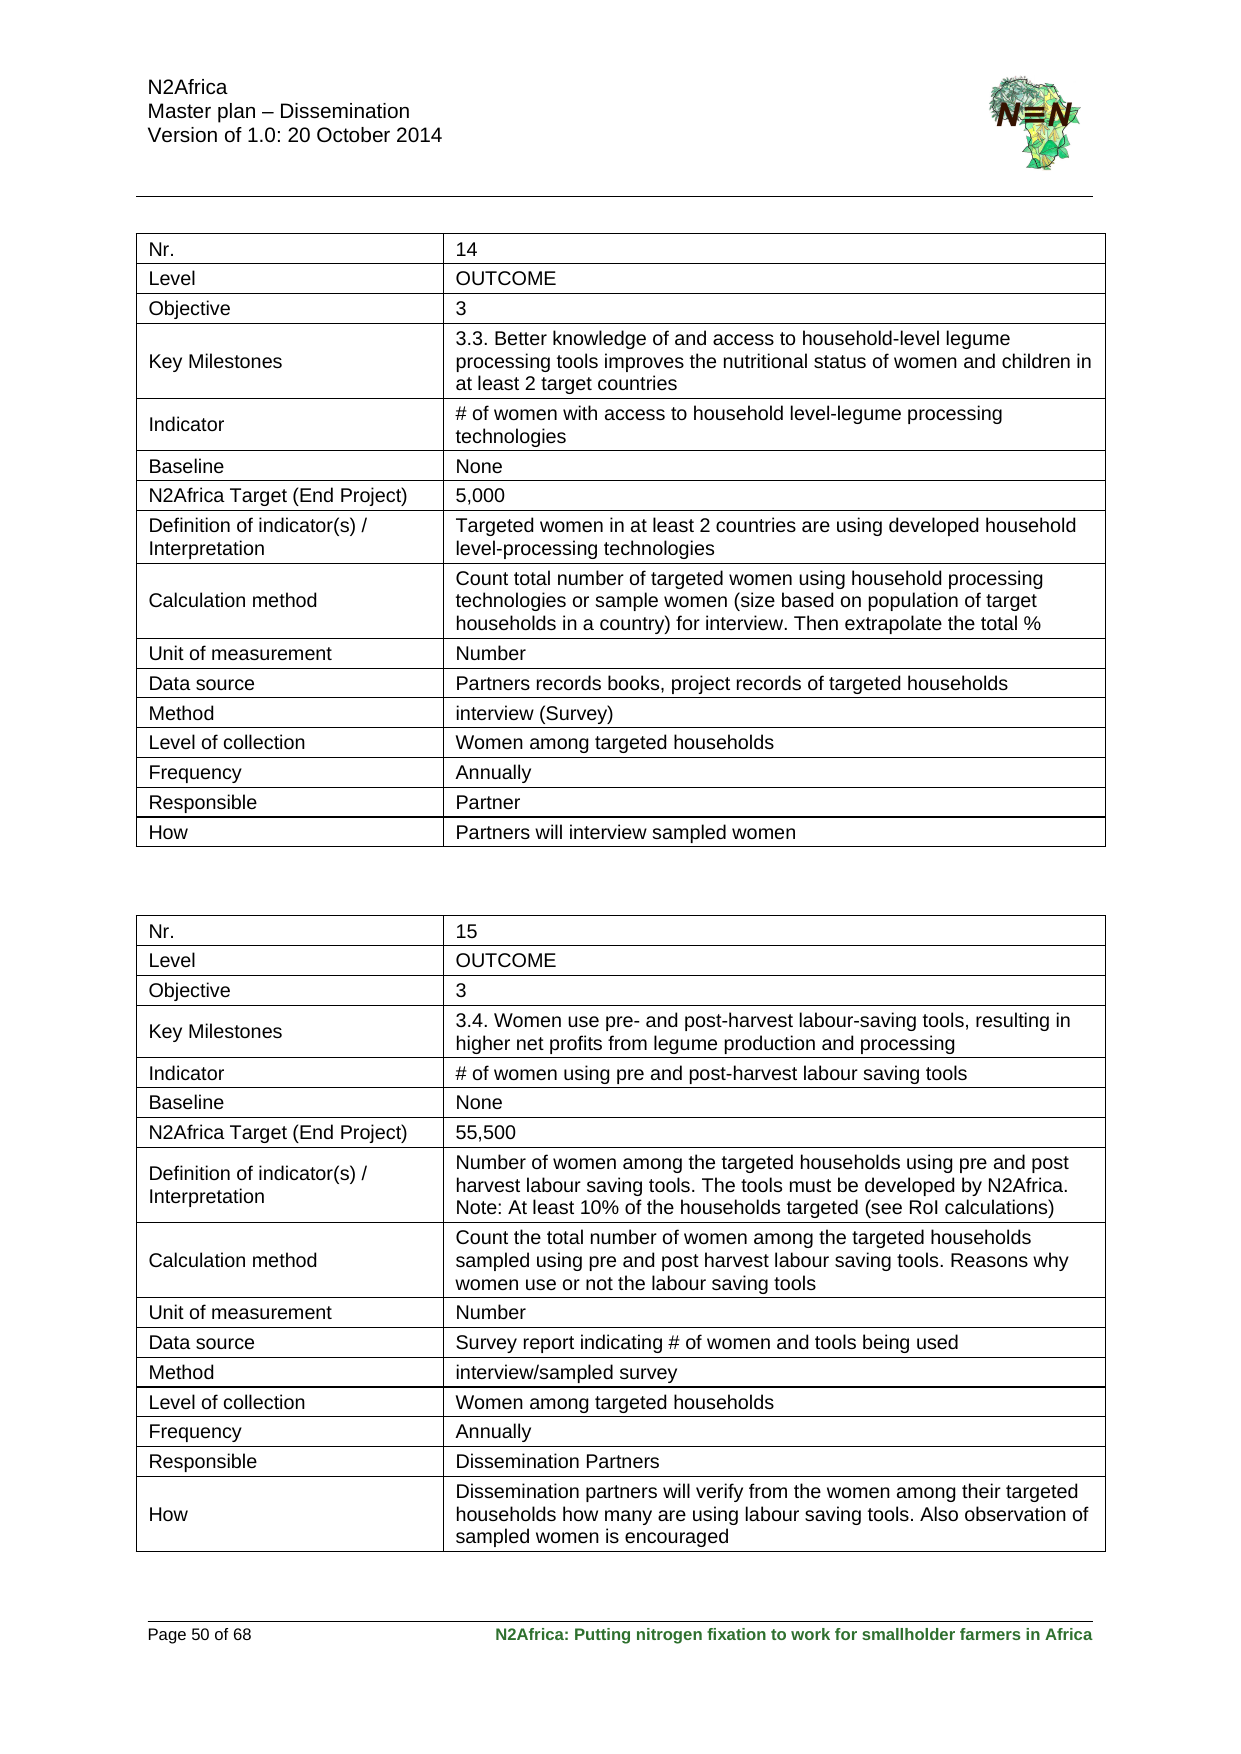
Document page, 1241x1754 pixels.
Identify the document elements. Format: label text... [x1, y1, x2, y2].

table_header Nr. [137, 916, 443, 945]
table_cell N2Africa Target (End Project) [137, 1118, 443, 1147]
table_cell Number [444, 639, 1105, 667]
table_cell Method [137, 1358, 443, 1386]
table_cell Definition of indicator(s) / Interpretation [137, 1148, 443, 1222]
table_cell Calculation method [137, 564, 443, 638]
table_cell Count total number of targeted women using household processing technologies or sample women (size based on population of target households in a country) for interview. Then extrapolate the total % [444, 564, 1105, 638]
table_cell Survey report indicating # of women and tools being used [444, 1328, 1105, 1357]
table_cell Frequency [137, 1417, 443, 1446]
table_cell Level [137, 264, 443, 293]
table_header Nr. [137, 234, 443, 263]
table_cell interview/sampled survey [444, 1358, 1105, 1386]
table_cell Key Milestones [137, 1006, 443, 1057]
table_cell # of women using pre and post-harvest labour saving tools [444, 1058, 1105, 1087]
table_header 15 [444, 916, 1105, 945]
table_cell Frequency [137, 758, 443, 787]
table_cell Unit of measurement [137, 1298, 443, 1327]
table_cell Women among targeted households [444, 1388, 1105, 1416]
table_cell Annually [444, 758, 1105, 787]
table_cell Calculation method [137, 1223, 443, 1297]
table_cell Objective [137, 294, 443, 323]
table_cell Partners records books, project records of targeted households [444, 669, 1105, 697]
table_cell 3 [444, 976, 1105, 1005]
table_cell Indicator [137, 399, 443, 450]
table_cell Women among targeted households [444, 728, 1105, 757]
table_cell OUTCOME [444, 946, 1105, 975]
table_cell 3.4. Women use pre- and post-harvest labour-saving tools, resulting in higher net profits from legume production and processing [444, 1006, 1105, 1057]
table_cell None [444, 1088, 1105, 1117]
table_cell N2Africa Target (End Project) [137, 481, 443, 510]
table_cell Unit of measurement [137, 639, 443, 667]
table_cell Level of collection [137, 728, 443, 757]
table_cell Annually [444, 1417, 1105, 1446]
table_cell Data source [137, 1328, 443, 1357]
table_cell Responsible [137, 788, 443, 816]
table_cell Baseline [137, 451, 443, 480]
table_cell Number of women among the targeted households using pre and post harvest labour saving tools. The tools must be developed by N2Africa. Note: At least 10% of the households targeted (see RoI calculations) [444, 1148, 1105, 1222]
table_cell Partner [444, 788, 1105, 816]
table_cell Key Milestones [137, 324, 443, 398]
table_cell Count the total number of women among the targeted households sampled using pre and post harvest labour saving tools. Reasons why women use or not the labour saving tools [444, 1223, 1105, 1297]
table_cell interview (Survey) [444, 698, 1105, 727]
picture [987, 75, 1082, 171]
table_cell 55,500 [444, 1118, 1105, 1147]
table_cell Objective [137, 976, 443, 1005]
table_cell Method [137, 698, 443, 727]
table_header 14 [444, 234, 1105, 263]
table_cell None [444, 451, 1105, 480]
table_cell 3.3. Better knowledge of and access to household-level legume processing tools improves the nutritional status of women and children in at least 2 target countries [444, 324, 1105, 398]
table_cell Definition of indicator(s) / Interpretation [137, 511, 443, 562]
table_cell Responsible [137, 1447, 443, 1476]
table_cell 5,000 [444, 481, 1105, 510]
table_cell Indicator [137, 1058, 443, 1087]
table_cell Targeted women in at least 2 countries are using developed household level-processing technologies [444, 511, 1105, 562]
table_cell Level of collection [137, 1388, 443, 1416]
table_cell Dissemination Partners [444, 1447, 1105, 1476]
table_cell Level [137, 946, 443, 975]
table_cell Baseline [137, 1088, 443, 1117]
table_cell OUTCOME [444, 264, 1105, 293]
table_cell Number [444, 1298, 1105, 1327]
table_cell How [137, 818, 443, 846]
table_cell Partners will interview sampled women [444, 818, 1105, 846]
table_cell How [137, 1477, 443, 1551]
table_cell Data source [137, 669, 443, 697]
table_cell Dissemination partners will verify from the women among their targeted households how many are using labour saving tools. Also observation of sampled women is encouraged [444, 1477, 1105, 1551]
table_cell 3 [444, 294, 1105, 323]
table_cell # of women with access to household level-legume processing technologies [444, 399, 1105, 450]
